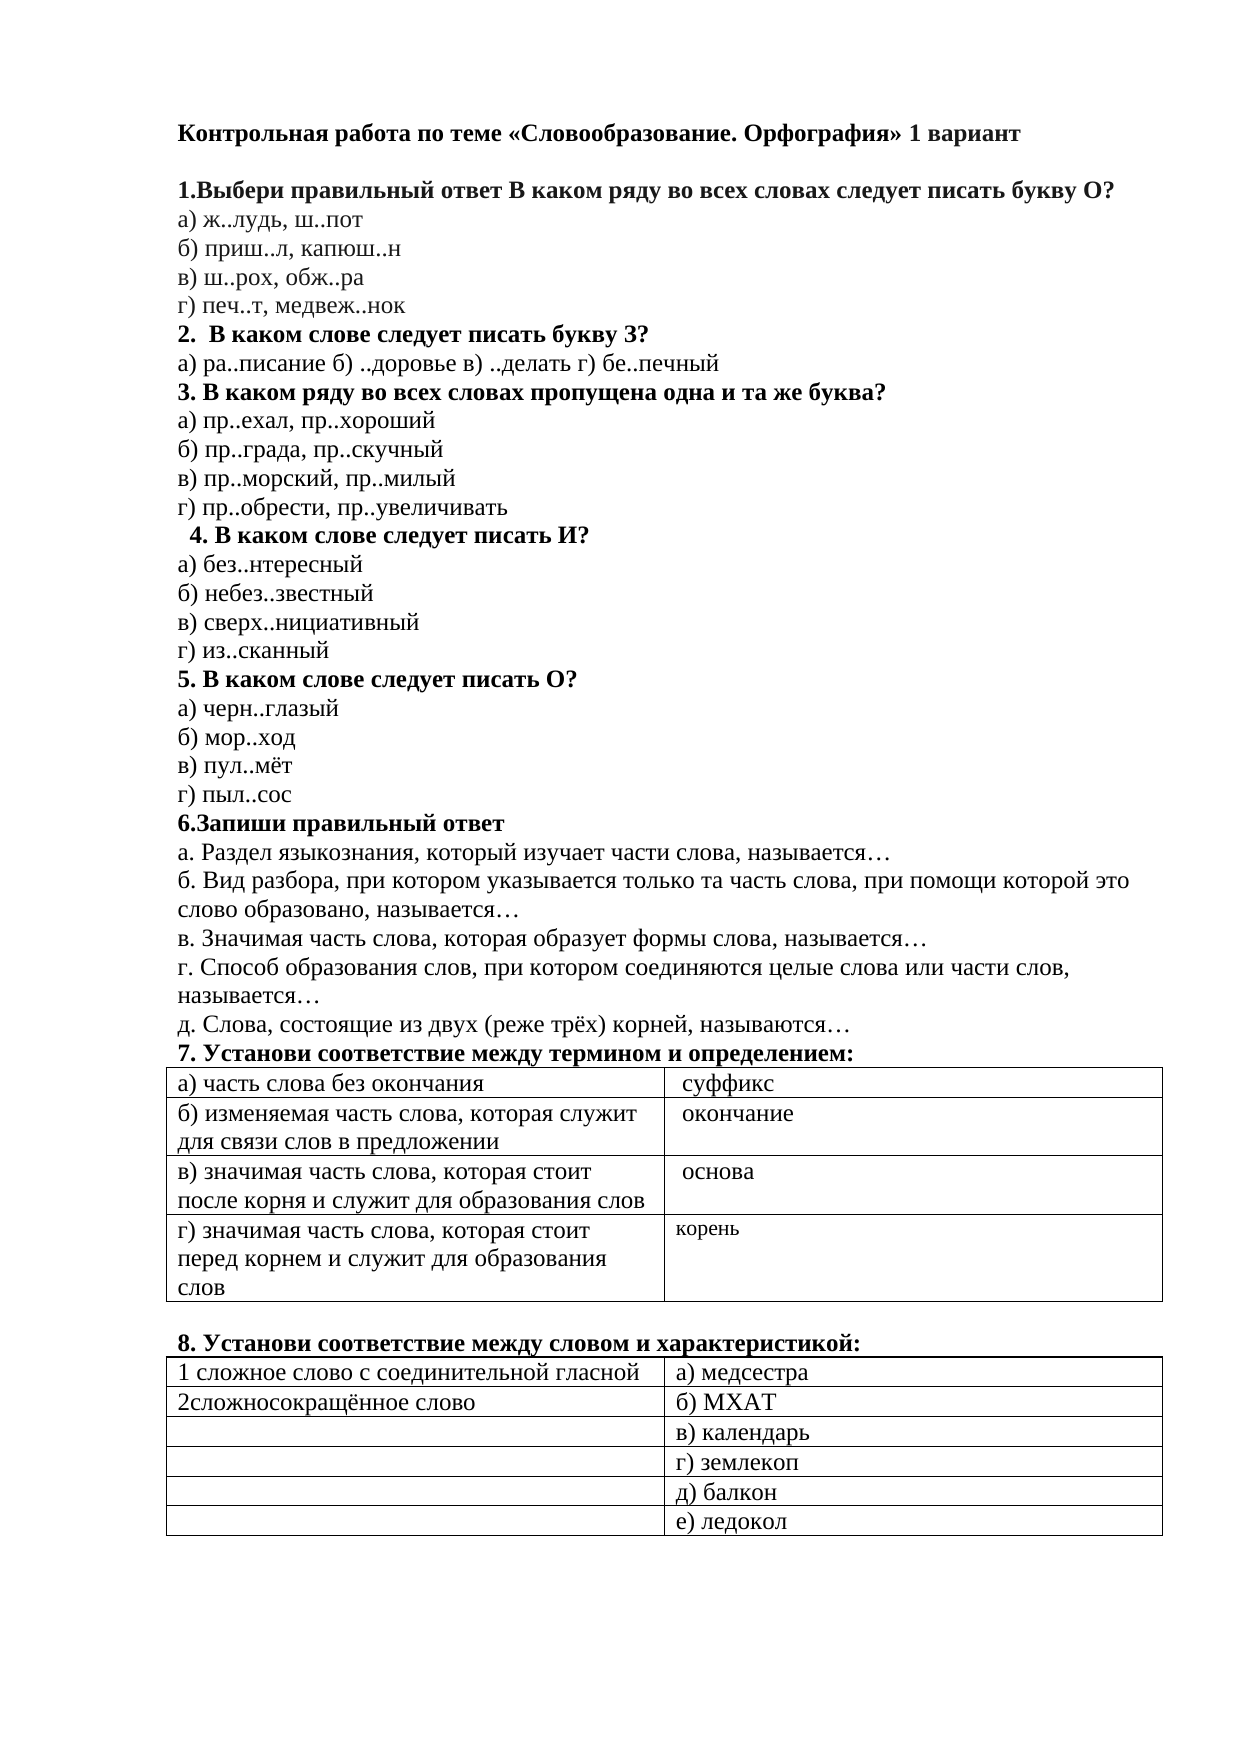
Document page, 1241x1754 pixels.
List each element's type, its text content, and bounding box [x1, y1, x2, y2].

table_cell окончание [665, 1098, 1162, 1155]
text г) пр..обрести, пр..увеличивать [177, 492, 1152, 521]
text 6.Запиши правильный ответ [177, 808, 1152, 837]
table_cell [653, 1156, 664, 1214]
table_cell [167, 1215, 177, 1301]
text 2. В каком слове следует писать букву З? [177, 319, 1152, 348]
text а) черн..глазый [177, 693, 1152, 722]
text а. Раздел языкознания, который изучает части слова, называется… [177, 837, 1152, 866]
text 3. В каком ряду во всех словах пропущена одна и та же буква? [177, 377, 1152, 406]
text г) пыл..сос [177, 779, 1152, 808]
text б) небез..звестный [177, 578, 1152, 607]
text а) пр..ехал, пр..хороший [177, 406, 1152, 434]
text 1.Выбери правильный ответ В каком ряду во всех словах следует писать букву О? [177, 176, 1152, 204]
table_cell корень [665, 1215, 1162, 1301]
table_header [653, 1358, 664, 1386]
text а) ра..писание б) ..доровье в) ..делать г) бе..печный [177, 348, 1152, 377]
text в) ш..рох, обж..ра [177, 262, 1152, 291]
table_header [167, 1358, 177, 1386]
text д. Слова, состоящие из двух (реже трёх) корней, называются… [177, 1009, 1152, 1038]
table_cell [167, 1506, 664, 1535]
text 4. В каком слове следует писать И? [177, 521, 1152, 549]
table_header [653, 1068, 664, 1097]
table_cell [167, 1447, 664, 1476]
text б) пр..града, пр..скучный [177, 434, 1152, 463]
text в) сверх..нициативный [177, 607, 1152, 636]
text б) мор..ход [177, 722, 1152, 751]
text 7. Установи соответствие между термином и определением: [177, 1038, 1152, 1067]
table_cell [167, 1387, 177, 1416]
table_cell [167, 1417, 664, 1446]
text в. Значимая часть слова, которая образует формы слова, называется… [177, 923, 1152, 952]
table_cell [167, 1477, 664, 1505]
text б) приш..л, капюш..н [177, 233, 1152, 262]
text б. Вид разбора, при котором указывается только та часть слова, при помощи которой это слово образовано, называется… [177, 866, 1152, 923]
text в) пр..морский, пр..милый [177, 463, 1152, 492]
text г) печ..т, медвеж..нок [177, 291, 1152, 319]
text а) без..нтересный [177, 549, 1152, 578]
text в) пул..мёт [177, 751, 1152, 779]
text г) из..сканный [177, 636, 1152, 664]
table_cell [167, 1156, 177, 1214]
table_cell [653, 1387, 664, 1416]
text 8. Установи соответствие между словом и характеристикой: [177, 1328, 1152, 1356]
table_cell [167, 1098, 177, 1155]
table_cell основа [665, 1156, 1162, 1214]
text а) ж..лудь, ш..пот [177, 204, 1152, 233]
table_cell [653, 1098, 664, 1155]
text 5. В каком слове следует писать О? [177, 664, 1152, 693]
text г. Способ образования слов, при котором соединяются целые слова или части слов, называется… [177, 952, 1152, 1009]
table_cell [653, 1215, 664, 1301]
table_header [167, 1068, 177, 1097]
text Контрольная работа по теме «Словообразование. Орфография» 1 вариант [177, 118, 1152, 147]
